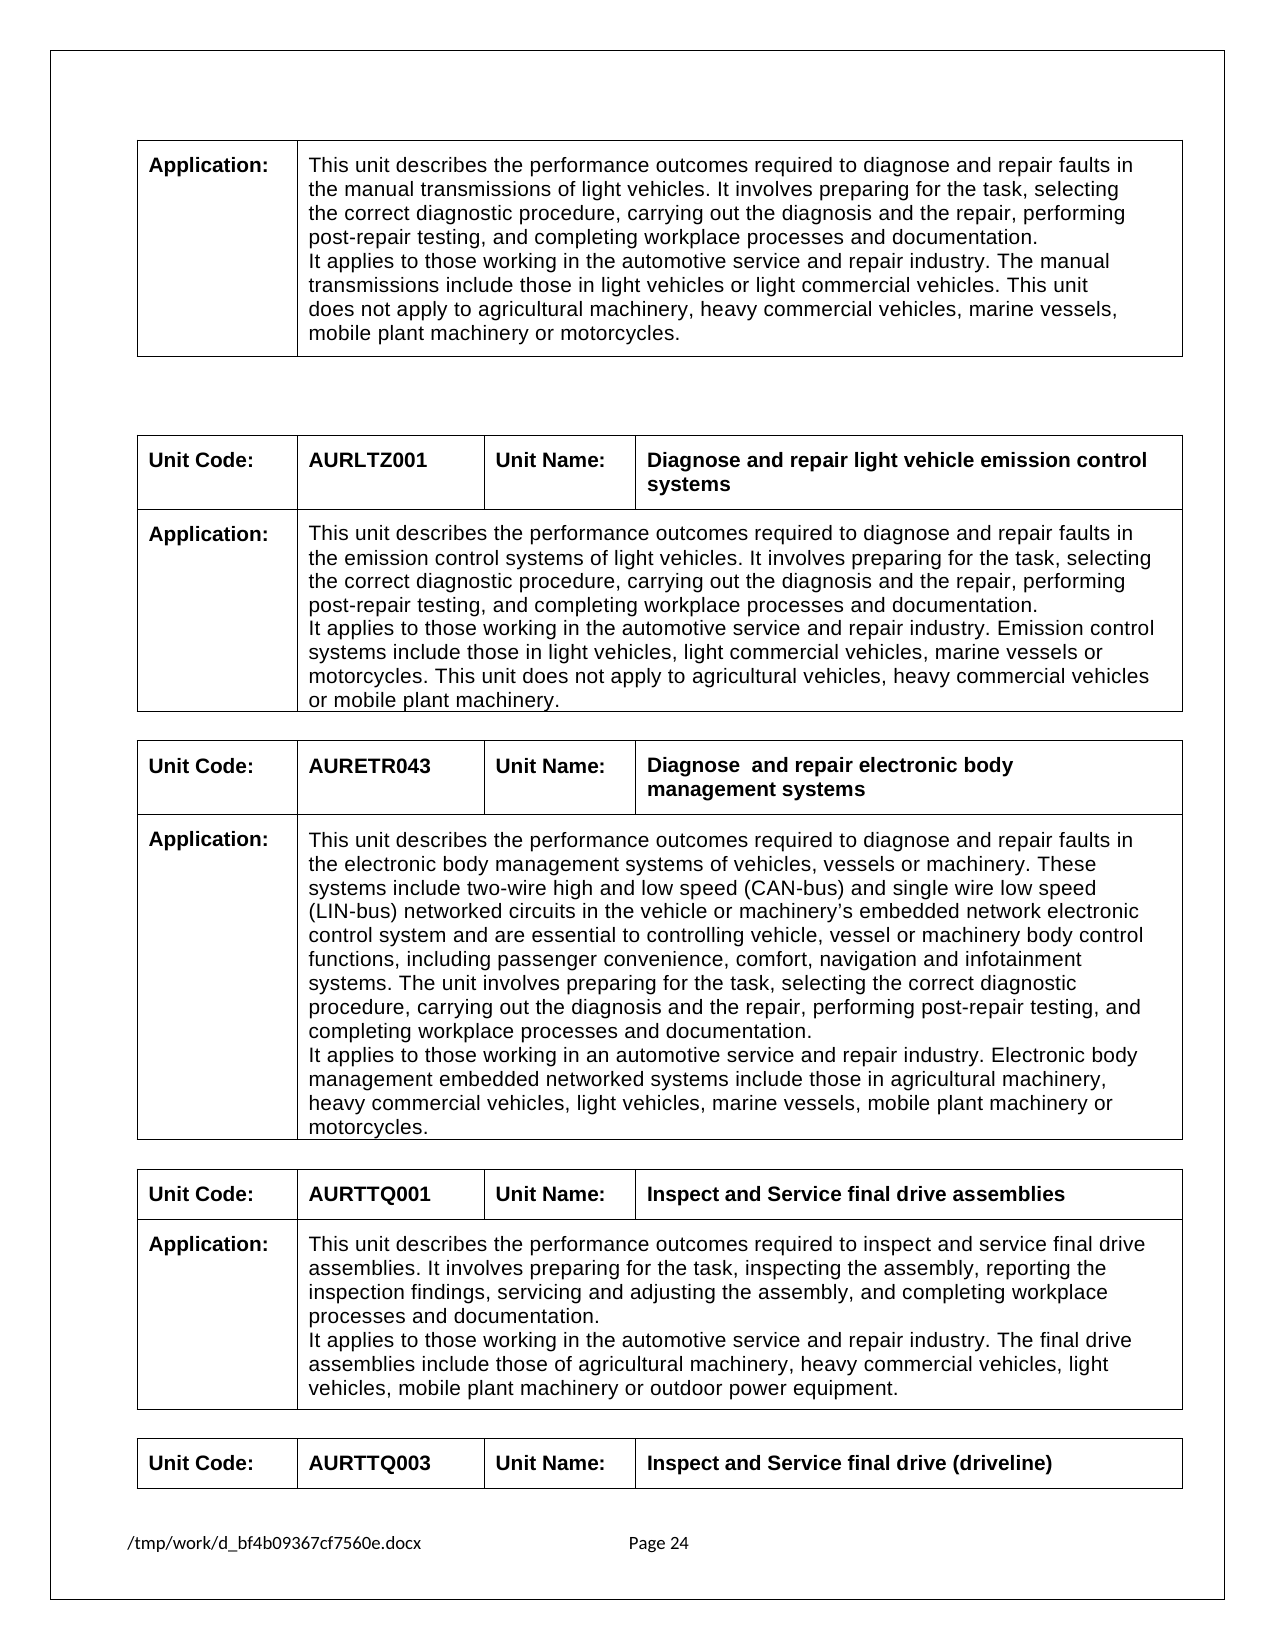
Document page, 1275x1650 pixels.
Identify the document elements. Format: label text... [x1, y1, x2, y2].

table_header Diagnose and repair light vehicle emission control systems [636, 436, 1182, 509]
table_header Unit Name: [485, 436, 635, 509]
table_header AURTTQ003 [298, 1439, 484, 1488]
table_cell Application: [138, 510, 297, 711]
table_header Unit Code: [138, 1439, 297, 1488]
table_cell Application: [138, 141, 297, 356]
table_cell This unit describes the performance outcomes required to diagnose and repair faults in the electronic body management systems of vehicles, vessels or machinery. These systems include two-wire high and low speed (CAN-bus) and single wire low speed (LIN-bus) networked circuits in the vehicle or machinery’s embedded network electronic control system and are essential to controlling vehicle, vessel or machinery body control functions, including passenger convenience, comfort, navigation and infotainment systems. The unit involves preparing for the task, selecting the correct diagnostic procedure, carrying out the diagnosis and the repair, performing post-repair testing, and completing workplace processes and documentation. It applies to those working in an automotive service and repair industry. Electronic body management embedded networked systems include those in agricultural machinery, heavy commercial vehicles, light vehicles, marine vessels, mobile plant machinery or motorcycles. [298, 815, 1182, 1139]
table_cell This unit describes the performance outcomes required to inspect and service final drive assemblies. It involves preparing for the task, inspecting the assembly, reporting the inspection findings, servicing and adjusting the assembly, and completing workplace processes and documentation. It applies to those working in the automotive service and repair industry. The final drive assemblies include those of agricultural machinery, heavy commercial vehicles, light vehicles, mobile plant machinery or outdoor power equipment. [298, 1220, 1182, 1408]
table_header Unit Name: [485, 1439, 635, 1488]
table_header Inspect and Service final drive (driveline) [636, 1439, 1182, 1488]
table_header Unit Code: [138, 741, 297, 814]
table_header Unit Name: [485, 1170, 635, 1218]
table_header Diagnose and repair electronic body management systems [636, 741, 1182, 814]
table_header AURETR043 [298, 741, 484, 814]
table_header AURLTZ001 [298, 436, 484, 509]
table_header Unit Code: [138, 1170, 297, 1218]
table_cell This unit describes the performance outcomes required to diagnose and repair faults in the emission control systems of light vehicles. It involves preparing for the task, selecting the correct diagnostic procedure, carrying out the diagnosis and the repair, performing post-repair testing, and completing workplace processes and documentation. It applies to those working in the automotive service and repair industry. Emission control systems include those in light vehicles, light commercial vehicles, marine vessels or motorcycles. This unit does not apply to agricultural vehicles, heavy commercial vehicles or mobile plant machinery. [298, 510, 1182, 711]
table_header Inspect and Service final drive assemblies [636, 1170, 1182, 1218]
table_cell Application: [138, 815, 297, 1139]
table_cell This unit describes the performance outcomes required to diagnose and repair faults in the manual transmissions of light vehicles. It involves preparing for the task, selecting the correct diagnostic procedure, carrying out the diagnosis and the repair, performing post-repair testing, and completing workplace processes and documentation. It applies to those working in the automotive service and repair industry. The manual transmissions include those in light vehicles or light commercial vehicles. This unit does not apply to agricultural machinery, heavy commercial vehicles, marine vessels, mobile plant machinery or motorcycles. [298, 141, 1182, 356]
table_header Unit Code: [138, 436, 297, 509]
table_cell Application: [138, 1220, 297, 1408]
table_header AURTTQ001 [298, 1170, 484, 1218]
table_header Unit Name: [485, 741, 635, 814]
